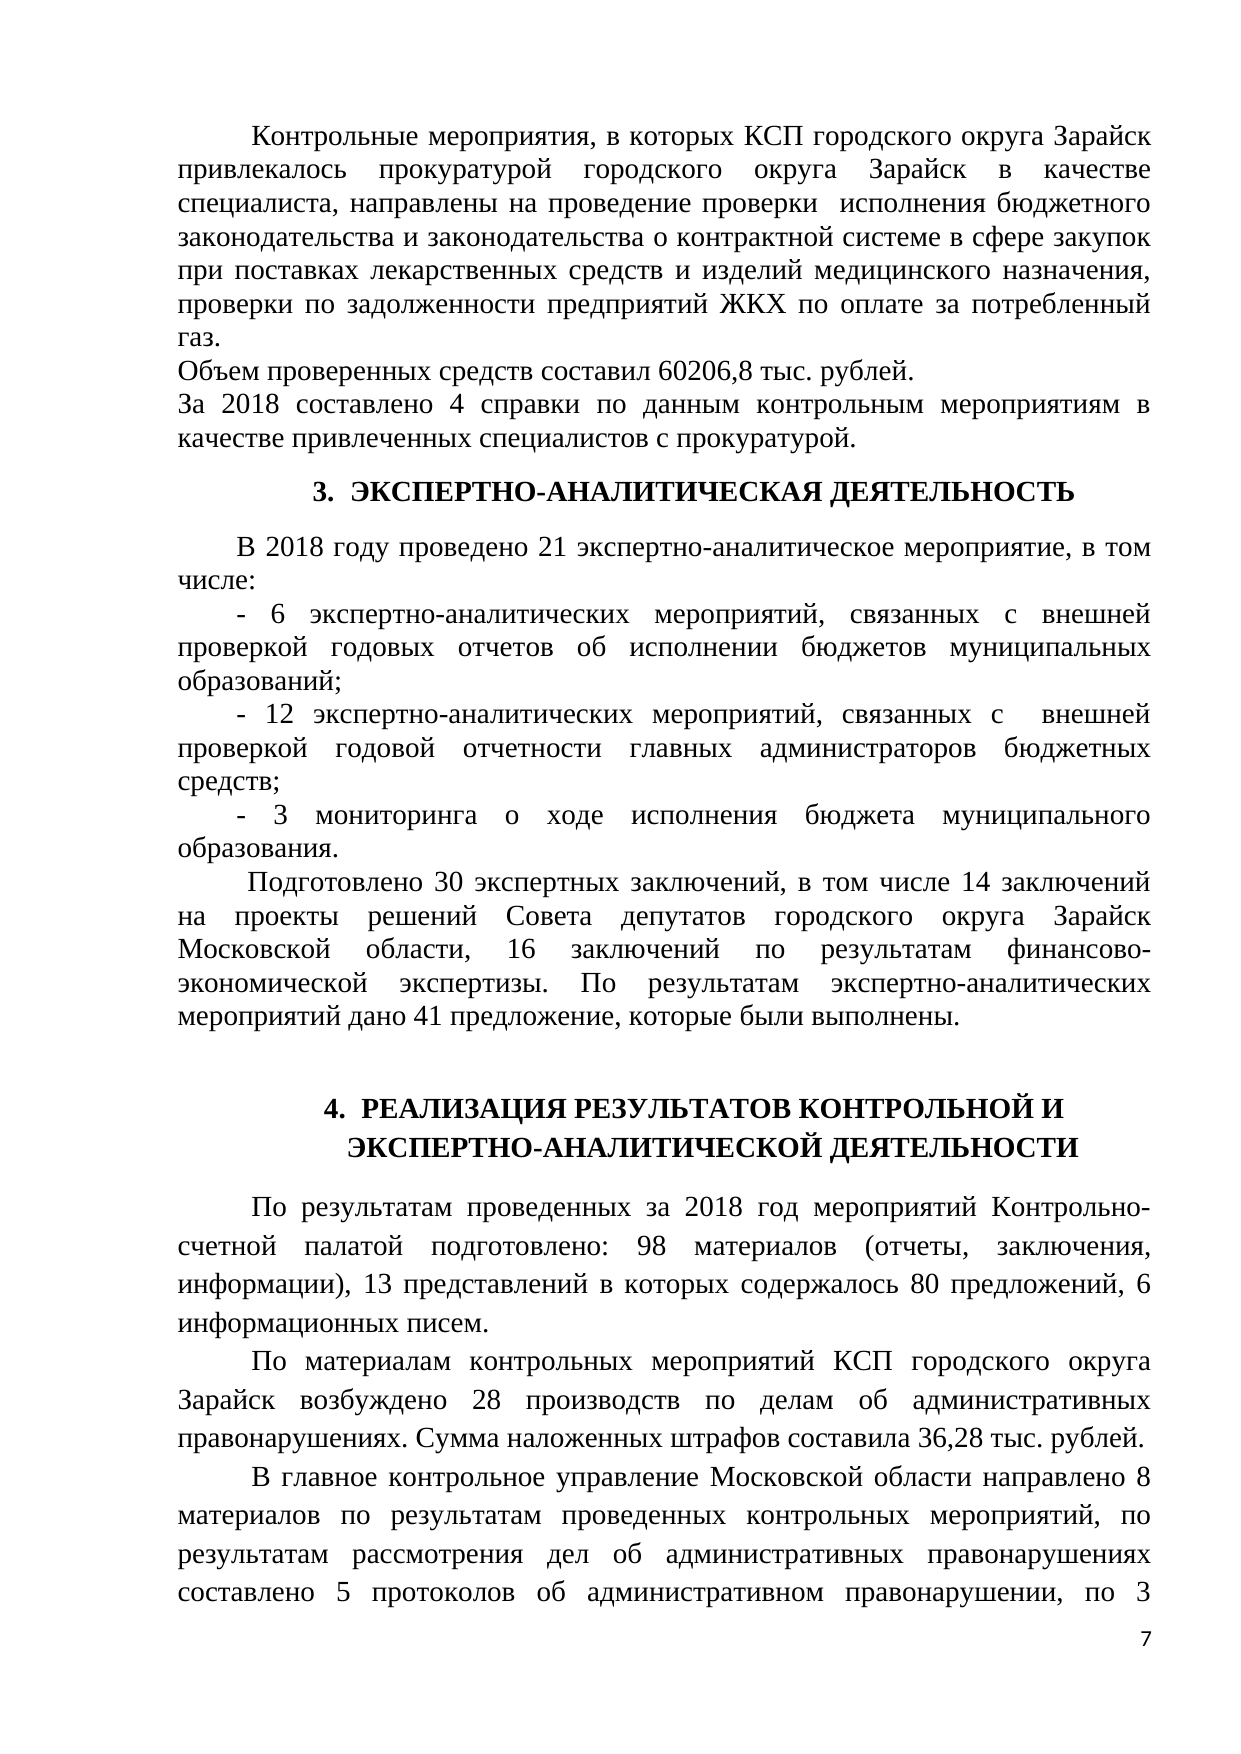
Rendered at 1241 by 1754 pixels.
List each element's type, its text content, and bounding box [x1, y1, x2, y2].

text - 6 экспертно-аналитических мероприятий, связанных с внешней проверкой годовых отчетов об исполнении бюджетов муниципальных образований; [177, 596, 1152, 696]
text По материалам контрольных мероприятий КСП городского округа Зарайск возбуждено 28 производств по делам об административных правонарушениях. Сумма наложенных штрафов составила 36,28 тыс. рублей. [177, 1343, 1152, 1454]
text Контрольные мероприятия, в которых КСП городского округа Зарайск привлекалось прокуратурой городского округа Зарайск в качестве специалиста, направлены на проведение проверки исполнения бюджетного законодательства и законодательства о контрактной системе в сфере закупок при поставках лекарственных средств и изделий медицинского назначения, проверки по задолженности предприятий ЖКХ по оплате за потребленный газ. [177, 118, 1152, 353]
text В 2018 году проведено 21 экспертно-аналитическое мероприятие, в том числе: [177, 529, 1152, 596]
list ЭКСПЕРТНО-АНАЛИТИЧЕСКАЯ ДЕЯТЕЛЬНОСТЬ [236, 474, 1152, 508]
list РЕАЛИЗАЦИЯ РЕЗУЛЬТАТОВ КОНТРОЛЬНОЙ И ЭКСПЕРТНО-АНАЛИТИЧЕСКОЙ ДЕЯТЕЛЬНОСТИ [236, 1091, 1152, 1163]
text По результатам проведенных за 2018 год мероприятий Контрольно-счетной палатой подготовлено: 98 материалов (отчеты, заключения, информации), 13 представлений в которых содержалось 80 предложений, 6 информационных писем. [177, 1189, 1152, 1338]
text - 3 мониторинга о ходе исполнения бюджета муниципального образования. [177, 797, 1152, 864]
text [177, 1459, 1152, 1608]
text - 12 экспертно-аналитических мероприятий, связанных с внешней проверкой годовой отчетности главных администраторов бюджетных средств; [177, 696, 1152, 797]
text Объем проверенных средств составил 60206,8 тыс. рублей. [177, 353, 1152, 386]
text Подготовлено 30 экспертных заключений, в том числе 14 заключений на проекты решений Совета депутатов городского округа Зарайск Московской области, 16 заключений по результатам финансово-экономической экспертизы. По результатам экспертно-аналитических мероприятий дано 41 предложение, которые были выполнены. [177, 864, 1152, 1032]
text За 2018 составлено 4 справки по данным контрольным мероприятиям в качестве привлеченных специалистов с прокуратурой. [177, 386, 1152, 453]
